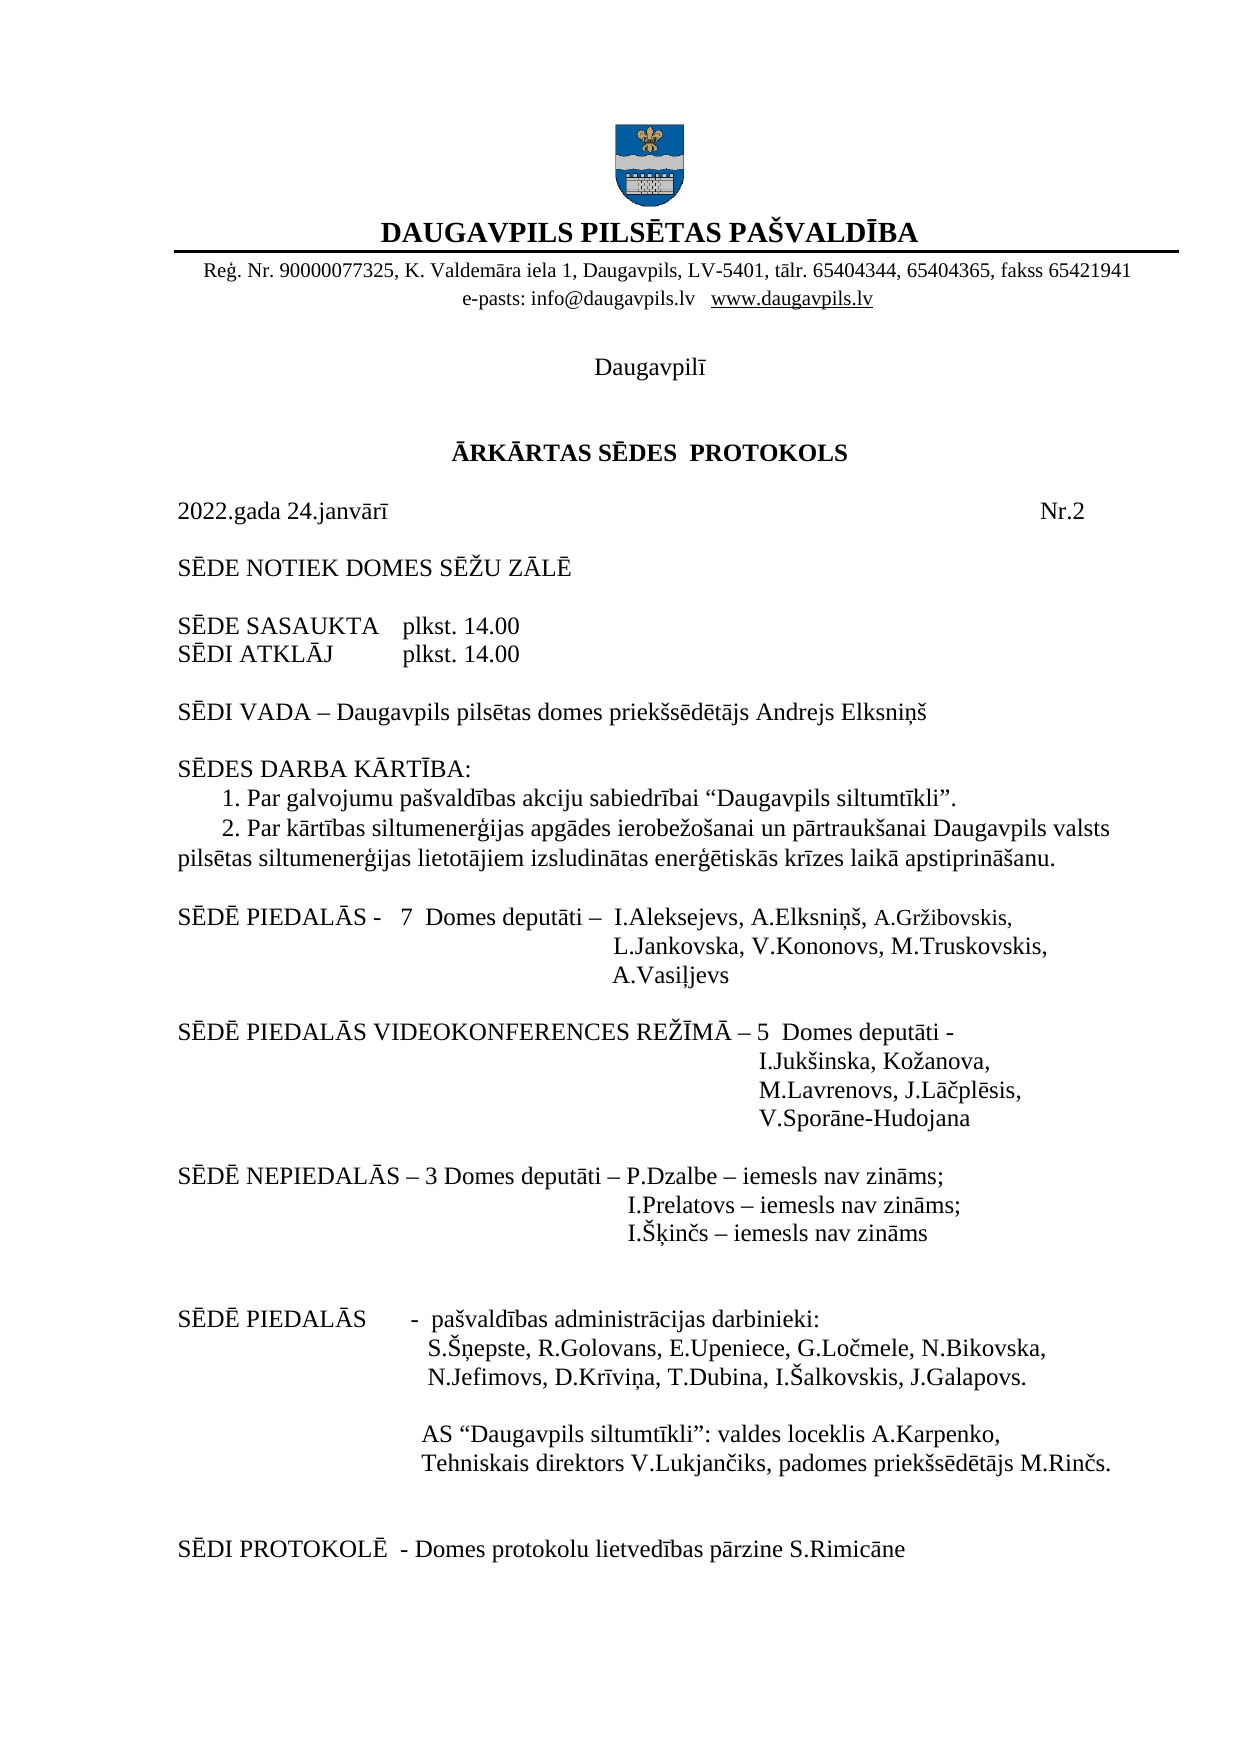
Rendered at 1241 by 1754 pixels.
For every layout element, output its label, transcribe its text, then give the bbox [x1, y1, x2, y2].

text I.Šķinčs – iemesls nav zināms [177, 1218, 1122, 1247]
text SĒDĒ PIEDALĀS - pašvaldības administrācijas darbinieki: [177, 1304, 1122, 1333]
text SĒDE NOTIEK DOMES SĒŽU ZĀLĒ [177, 553, 1122, 582]
text L.Jankovska, V.Kononovs, M.Truskovskis, [177, 931, 1122, 960]
text ĀRKĀRTAS SĒDES PROTOKOLS [177, 438, 1122, 467]
text S.Šņepste, R.Golovans, E.Upeniece, G.Ločmele, N.Bikovska, [327, 1333, 1122, 1362]
text I.Jukšinska, Kožanova, [177, 1046, 1122, 1075]
text 1. Par galvojumu pašvaldības akciju sabiedrībai “Daugavpils siltumtīkli”. [177, 783, 1110, 812]
text V.Sporāne-Hudojana [177, 1103, 1122, 1132]
text SĒDE SASAUKTA plkst. 14.00 [177, 611, 1122, 639]
text Reģ. Nr. 90000077325, K. Valdemāra iela 1, Daugavpils, LV-5401, tālr. 65404344, 65404365, fakss 65421941 [177, 253, 1158, 282]
text I.Prelatovs – iemesls nav zināms; [177, 1190, 1122, 1218]
text DAUGAVPILS PILSĒTAS PAŠVALDĪBA [177, 215, 1122, 248]
text 2022.gada 24.janvārī Nr.2 [177, 496, 1122, 553]
text N.Jefimovs, D.Krīviņa, T.Dubina, I.Šalkovskis, J.Galapovs. [327, 1362, 1122, 1390]
text SĒDI VADA – Daugavpils pilsētas domes priekšsēdētājs Andrejs Elksniņš [177, 697, 1122, 726]
text SĒDĒ PIEDALĀS VIDEOKONFERENCES REŽĪMĀ – 5 Domes deputāti - [177, 1017, 1122, 1046]
text A.Vasiļjevs [177, 960, 1122, 988]
text AS “Daugavpils siltumtīkli”: valdes loceklis A.Karpenko, [177, 1419, 1122, 1448]
text SĒDES DARBA KĀRTĪBA: [177, 754, 1122, 783]
text SĒDĒ NEPIEDALĀS – 3 Domes deputāti – P.Dzalbe – iemesls nav zināms; [177, 1161, 1122, 1190]
picture [609, 118, 690, 215]
text Daugavpilī [177, 352, 1122, 381]
text SĒDI PROTOKOLĒ - Domes protokolu lietvedības pārzine S.Rimicāne [177, 1534, 1122, 1563]
text SĒDĒ PIEDALĀS - 7 Domes deputāti – I.Aleksejevs, A.Elksniņš, A.Gržibovskis, [177, 902, 1122, 931]
text e-pasts: info@daugavpils.lv www.daugavpils.lv [177, 286, 1158, 310]
text 2. Par kārtības siltumenerģijas apgādes ierobežošanai un pārtraukšanai Daugavpils valsts pilsētas siltumenerģijas lietotājiem izsludinātas enerģētiskās krīzes laikā apstiprināšanu. [177, 813, 1110, 872]
text M.Lavrenovs, J.Lāčplēsis, [177, 1075, 1122, 1103]
text Tehniskais direktors V.Lukjančiks, padomes priekšsēdētājs M.Rinčs. [177, 1448, 1122, 1477]
text SĒDI ATKLĀJ plkst. 14.00 [177, 639, 1122, 668]
